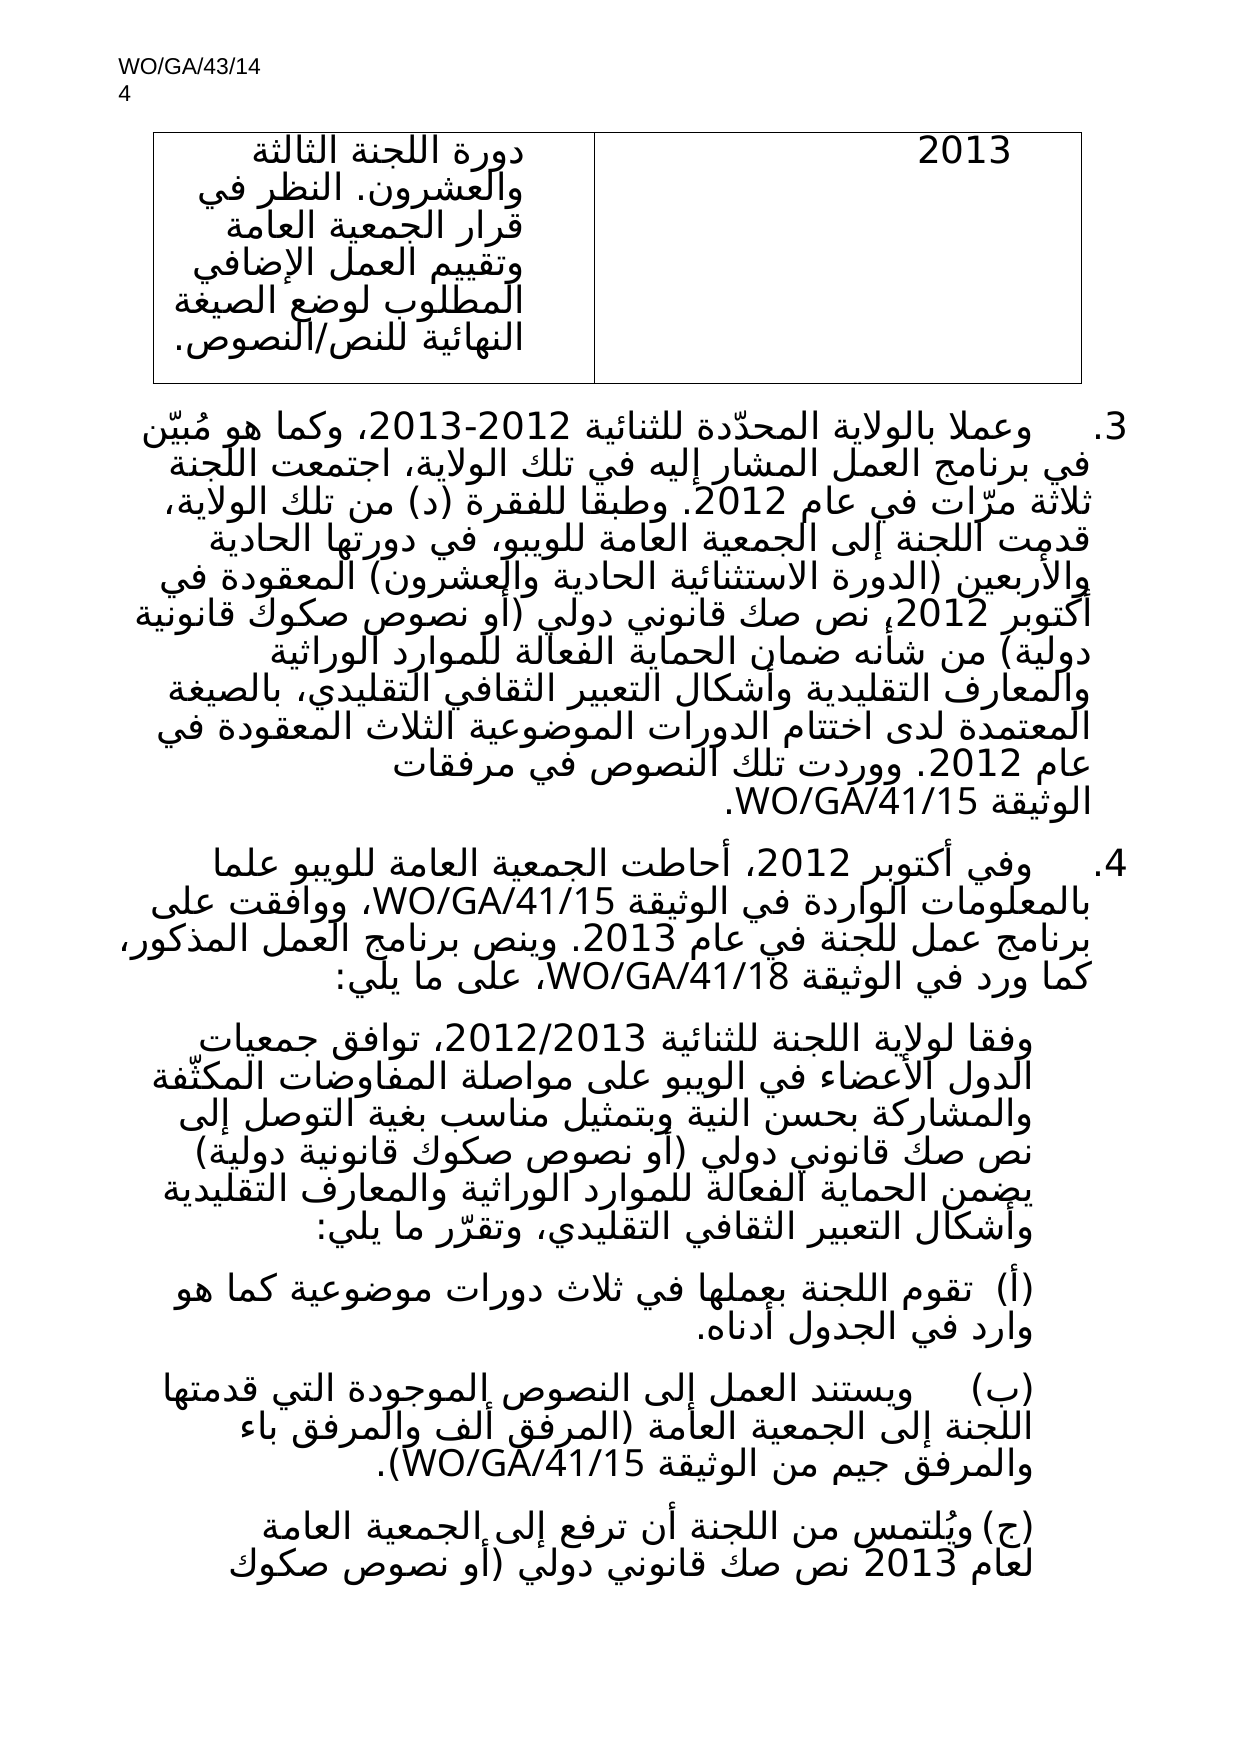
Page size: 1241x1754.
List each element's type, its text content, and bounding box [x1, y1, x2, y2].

list (ب) ويستند العمل إلى النصوص الموجودة التي قدمتها اللجنة إلى الجمعية العامة (المرفق ألف والمرفق باء والمرفق جيم من الوثيقة WO/GA/41/15). [118, 1372, 1035, 1484]
list وفقا لولاية اللجنة للثنائية 2012/2013، توافق جمعيات الدول الأعضاء في الويبو على مواصلة المفاوضات المكثّفة والمشاركة بحسن النية وبتمثيل مناسب بغية التوصل إلى نص صك قانوني دولي (أو نصوص صكوك قانونية دولية) يضمن الحماية الفعالة للموارد الوراثية والمعارف التقليدية وأشكال التعبير الثقافي التقليدي، وتقرّر ما يلي: [118, 1022, 1035, 1247]
table_cell دورة اللجنة الثالثة والعشرون. النظر في قرار الجمعية العامة وتقييم العمل الإضافي المطلوب لوضع الصيغة النهائية للنص/النصوص. [154, 133, 594, 383]
list (أ) تقوم اللجنة بعملها في ثلاث دورات موضوعية كما هو وارد في الجدول أدناه. [118, 1272, 1035, 1347]
text وعملا بالولاية المحدّدة للثنائية 2012-2013، وكما هو مُبيّن في برنامج العمل المشار إليه في تلك الولاية، اجتمعت اللجنة ثلاثة مرّات في عام 2012. وطبقا للفقرة (د) من تلك الولاية، قدمت اللجنة إلى الجمعية العامة للويبو، في دورتها الحادية والأربعين (الدورة الاستثنائية الحادية والعشرون) المعقودة في أكتوبر 2012، نص صك قانوني دولي (أو نصوص صكوك قانونية دولية) من شأنه ضمان الحماية الفعالة للموارد الوراثية والمعارف التقليدية وأشكال التعبير الثقافي التقليدي، بالصيغة المعتمدة لدى اختتام الدورات الموضوعية الثلاث المعقودة في عام 2012. ووردت تلك النصوص في مرفقات الوثيقة WO/GA/41/15. [118, 409, 1092, 822]
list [118, 1509, 1035, 1584]
text وفي أكتوبر 2012، أحاطت الجمعية العامة للويبو علما بالمعلومات الواردة في الوثيقة WO/GA/41/15، ووافقت على برنامج عمل للجنة في عام 2013. وينص برنامج العمل المذكور، كما ورد في الوثيقة WO/GA/41/18، على ما يلي: [118, 847, 1092, 997]
table_cell 2013 [595, 133, 1081, 383]
